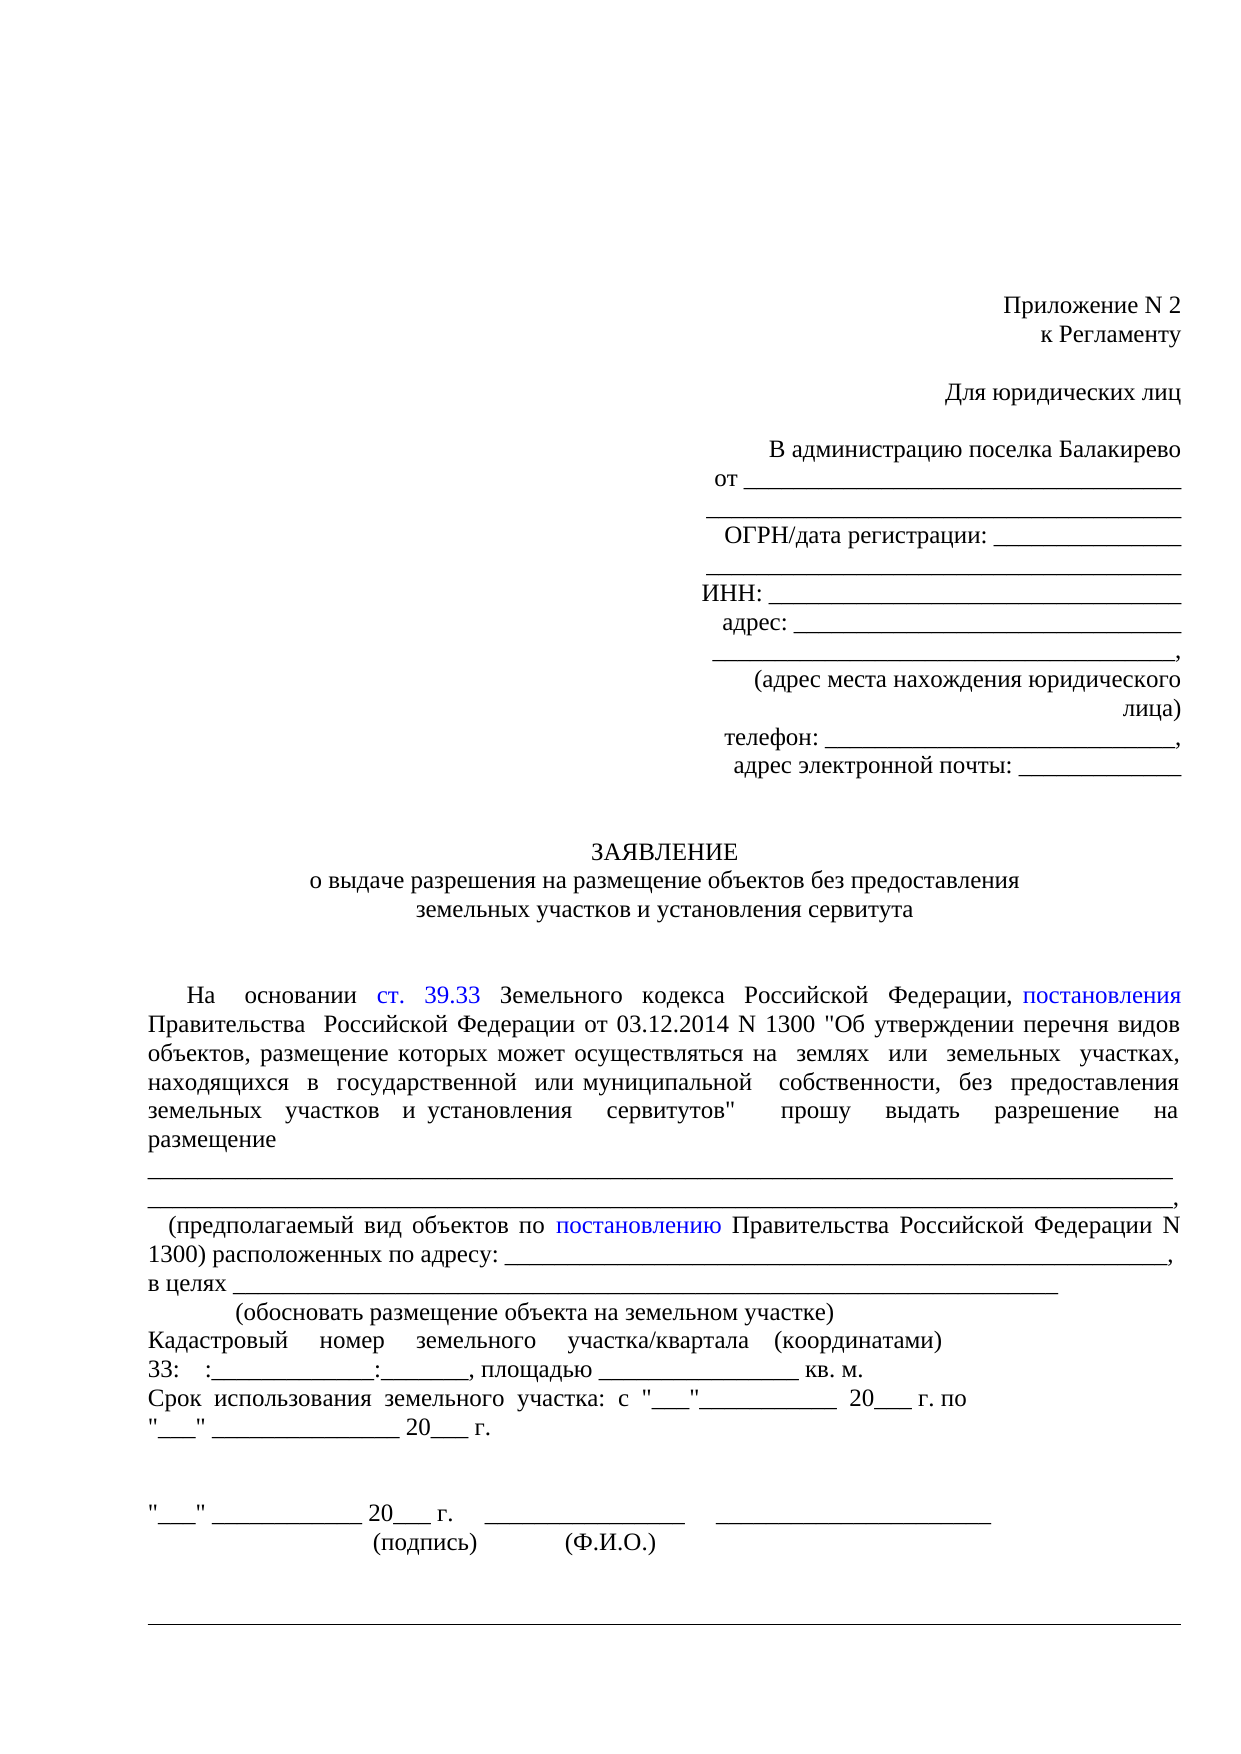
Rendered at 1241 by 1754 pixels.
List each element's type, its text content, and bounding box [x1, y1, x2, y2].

text в целях __________________________________________________________________ [148, 1268, 1181, 1297]
text Для юридических лиц [148, 377, 1181, 406]
text (обосновать размещение объекта на земельном участке) [148, 1297, 1181, 1326]
text ОГРН/дата регистрации: _______________ [148, 521, 1181, 549]
text _____________________________________, [148, 636, 1181, 664]
text земельных участков и установления сервитута [148, 894, 1181, 923]
text адрес электронной почты: _____________ [148, 751, 1181, 779]
text ЗАЯВЛЕНИЕ [148, 837, 1181, 866]
text ______________________________________ [148, 549, 1181, 578]
text ИНН: _________________________________ [148, 578, 1181, 607]
text На основании ст. 39.33 Земельного кодекса Российской Федерации, постановления Правительства Российской Федерации от 03.12.2014 N 1300 "Об утверждении перечня видов объектов, размещение которых может осуществляться на землях или земельных участках, находящихся в государственной или муниципальной собственности, без предоставления земельных участков и установления сервитутов" прошу выдать разрешение на размещение [148, 981, 1181, 1153]
text (адрес места нахождения юридического [148, 664, 1181, 693]
text (предполагаемый вид объектов по постановлению Правительства Российской Федерации N 1300) расположенных по адресу: _____________________________________________________, [148, 1211, 1181, 1268]
text от ___________________________________ [148, 463, 1181, 492]
text (подпись) (Ф.И.О.) [148, 1527, 1181, 1556]
text 33: :_____________:_______, площадью ________________ кв. м. [148, 1354, 1181, 1383]
text адрес: _______________________________ [148, 607, 1181, 636]
text "___" ____________ 20___ г. ________________ ______________________ [148, 1498, 1181, 1527]
text "___" _______________ 20___ г. [148, 1412, 1181, 1441]
text к Регламенту [148, 319, 1181, 348]
text В администрацию поселка Балакирево [148, 434, 1181, 463]
text телефон: ____________________________, [148, 722, 1181, 751]
text Приложение N 2 [148, 291, 1181, 319]
text __________________________________________________________________________________ [148, 1153, 1181, 1182]
text __________________________________________________________________________________, [148, 1182, 1181, 1211]
text о выдаче разрешения на размещение объектов без предоставления [148, 866, 1181, 894]
text Срок использования земельного участка: с "___"___________ 20___ г. по [148, 1383, 1181, 1412]
text Кадастровый номер земельного участка/квартала (координатами) [148, 1326, 1181, 1354]
text лица) [148, 693, 1181, 722]
text ______________________________________ [148, 492, 1181, 521]
